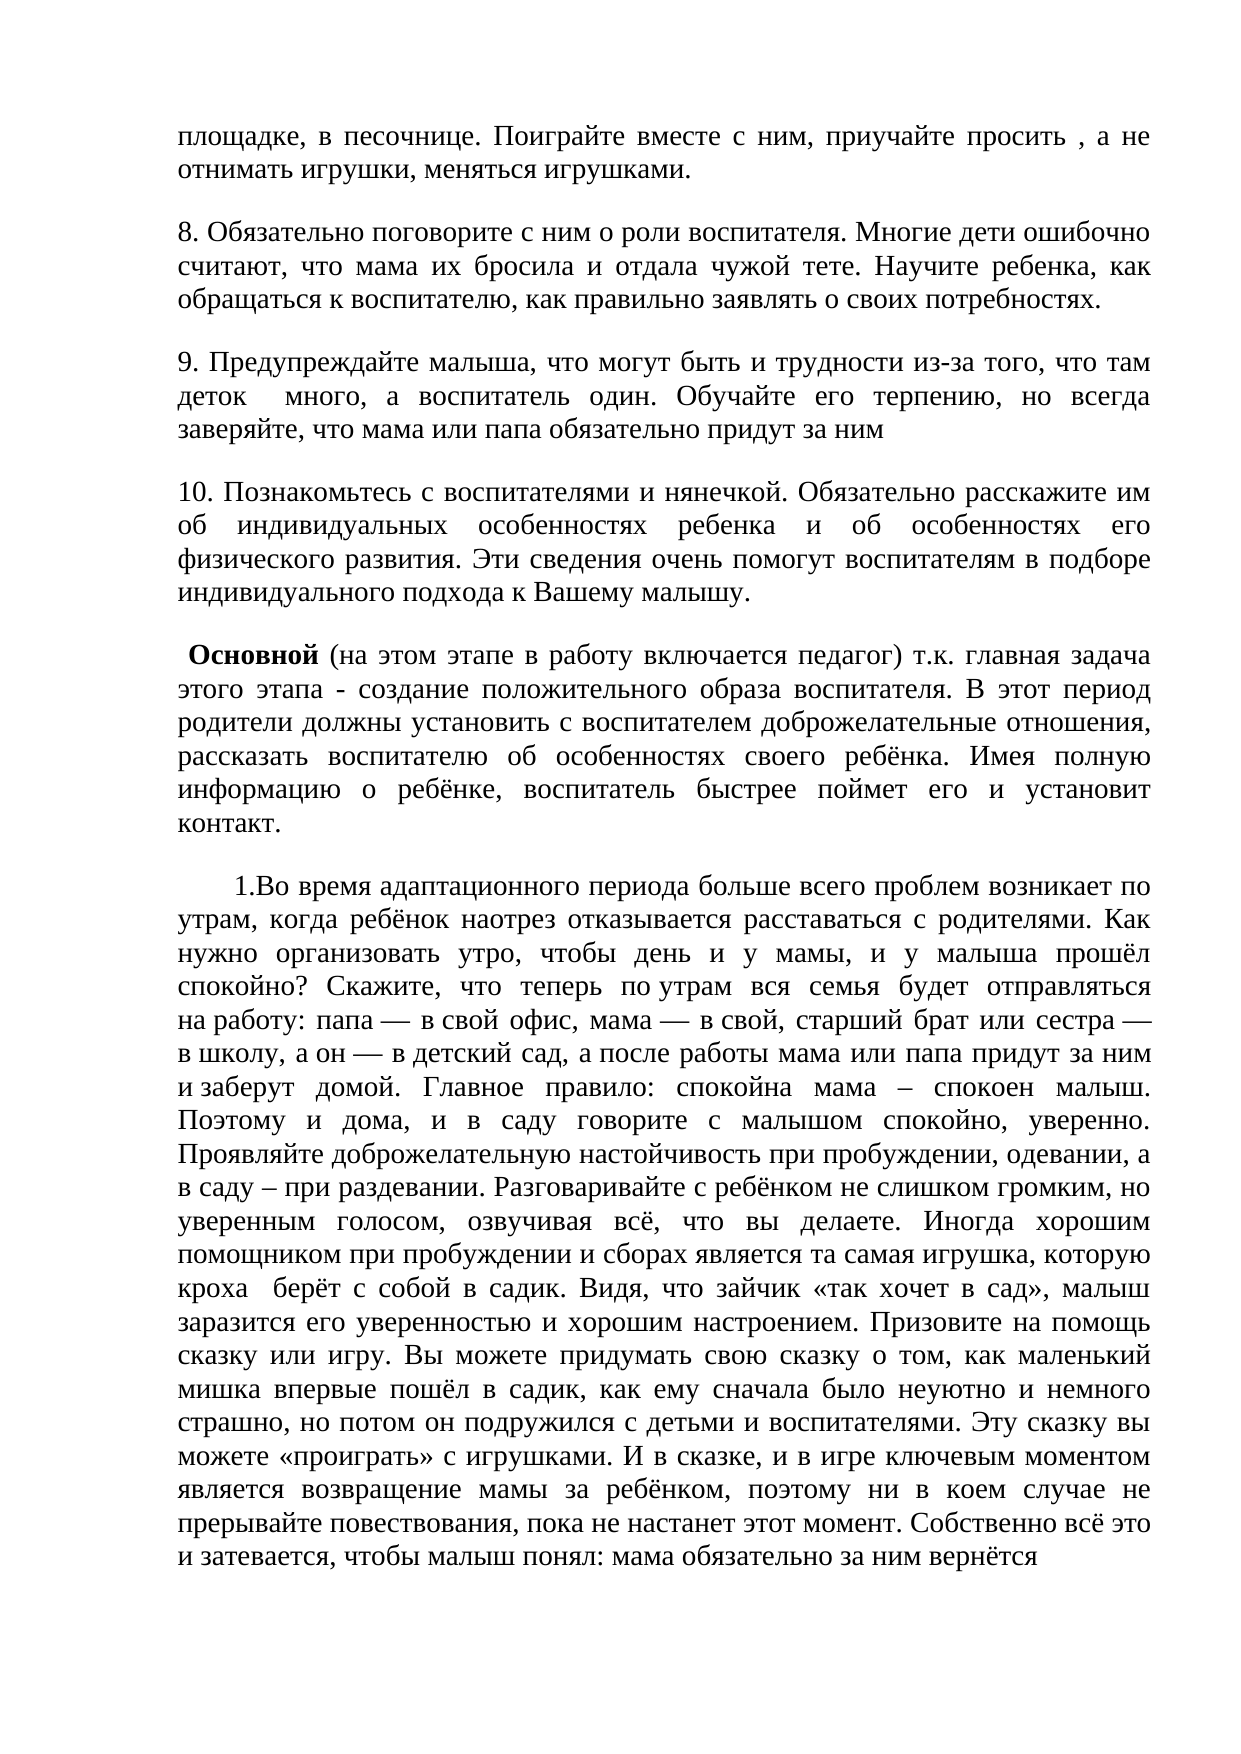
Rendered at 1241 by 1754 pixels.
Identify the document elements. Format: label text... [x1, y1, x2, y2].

text 9. Предупреждайте малыша, что могут быть и трудности из-за того, что там деток много, а воспитатель один. Обучайте его терпению, но всегда заверяйте, что мама или папа обязательно придут за ним [177, 344, 1152, 445]
text Основной (на этом этапе в работу включается педагог) т.к. главная задача этого этапа - создание положительного образа воспитателя. В этот период родители должны установить с воспитателем доброжелательные отношения, рассказать воспитателю об особенностях своего ребёнка. Имея полную информацию о ребёнке, воспитатель быстрее поймет его и установит контакт. [177, 637, 1152, 838]
text 1.Во время адаптационного периода больше всего проблем возникает по утрам, когда ребёнок наотрез отказывается расставаться с родителями. Как нужно организовать утро, чтобы день и у мамы, и у малыша прошёл спокойно? Скажите, что теперь по утрам вся семья будет отправляться на работу: папа — в свой офис, мама — в свой, старший брат или сестра — в школу, а он — в детский сад, а после работы мама или папа придут за ним и заберут домой. Главное правило: спокойна мама – спокоен малыш. Поэтому и дома, и в саду говорите с малышом спокойно, уверенно. Проявляйте доброжелательную настойчивость при пробуждении, одевании, а в саду – при раздевании. Разговаривайте с ребёнком не слишком громким, но уверенным голосом, озвучивая всё, что вы делаете. Иногда хорошим помощником при пробуждении и сборах является та самая игрушка, которую кроха берёт с собой в садик. Видя, что зайчик «так хочет в сад», малыш заразится его уверенностью и хорошим настроением. Призовите на помощь сказку или игру. Вы можете придумать свою сказку о том, как маленький мишка впервые пошёл в садик, как ему сначала было неуютно и немного страшно, но потом он подружился с детьми и воспитателями. Эту сказку вы можете «проиграть» с игрушками. И в сказке, и в игре ключевым моментом является возвращение мамы за ребёнком, поэтому ни в коем случае не прерывайте повествования, пока не настанет этот момент. Собственно всё это и затевается, чтобы малыш понял: мама обязательно за ним вернётся [177, 868, 1152, 1572]
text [177, 118, 1152, 185]
text 10. Познакомьтесь с воспитателями и нянечкой. Обязательно расскажите им об индивидуальных особенностях ребенка и об особенностях его физического развития. Эти сведения очень помогут воспитателям в подборе индивидуального подхода к Вашему малышу. [177, 474, 1152, 608]
text 8. Обязательно поговорите с ним о роли воспитателя. Многие дети ошибочно считают, что мама их бросила и отдала чужой тете. Научите ребенка, как обращаться к воспитателю, как правильно заявлять о своих потребностях. [177, 214, 1152, 315]
